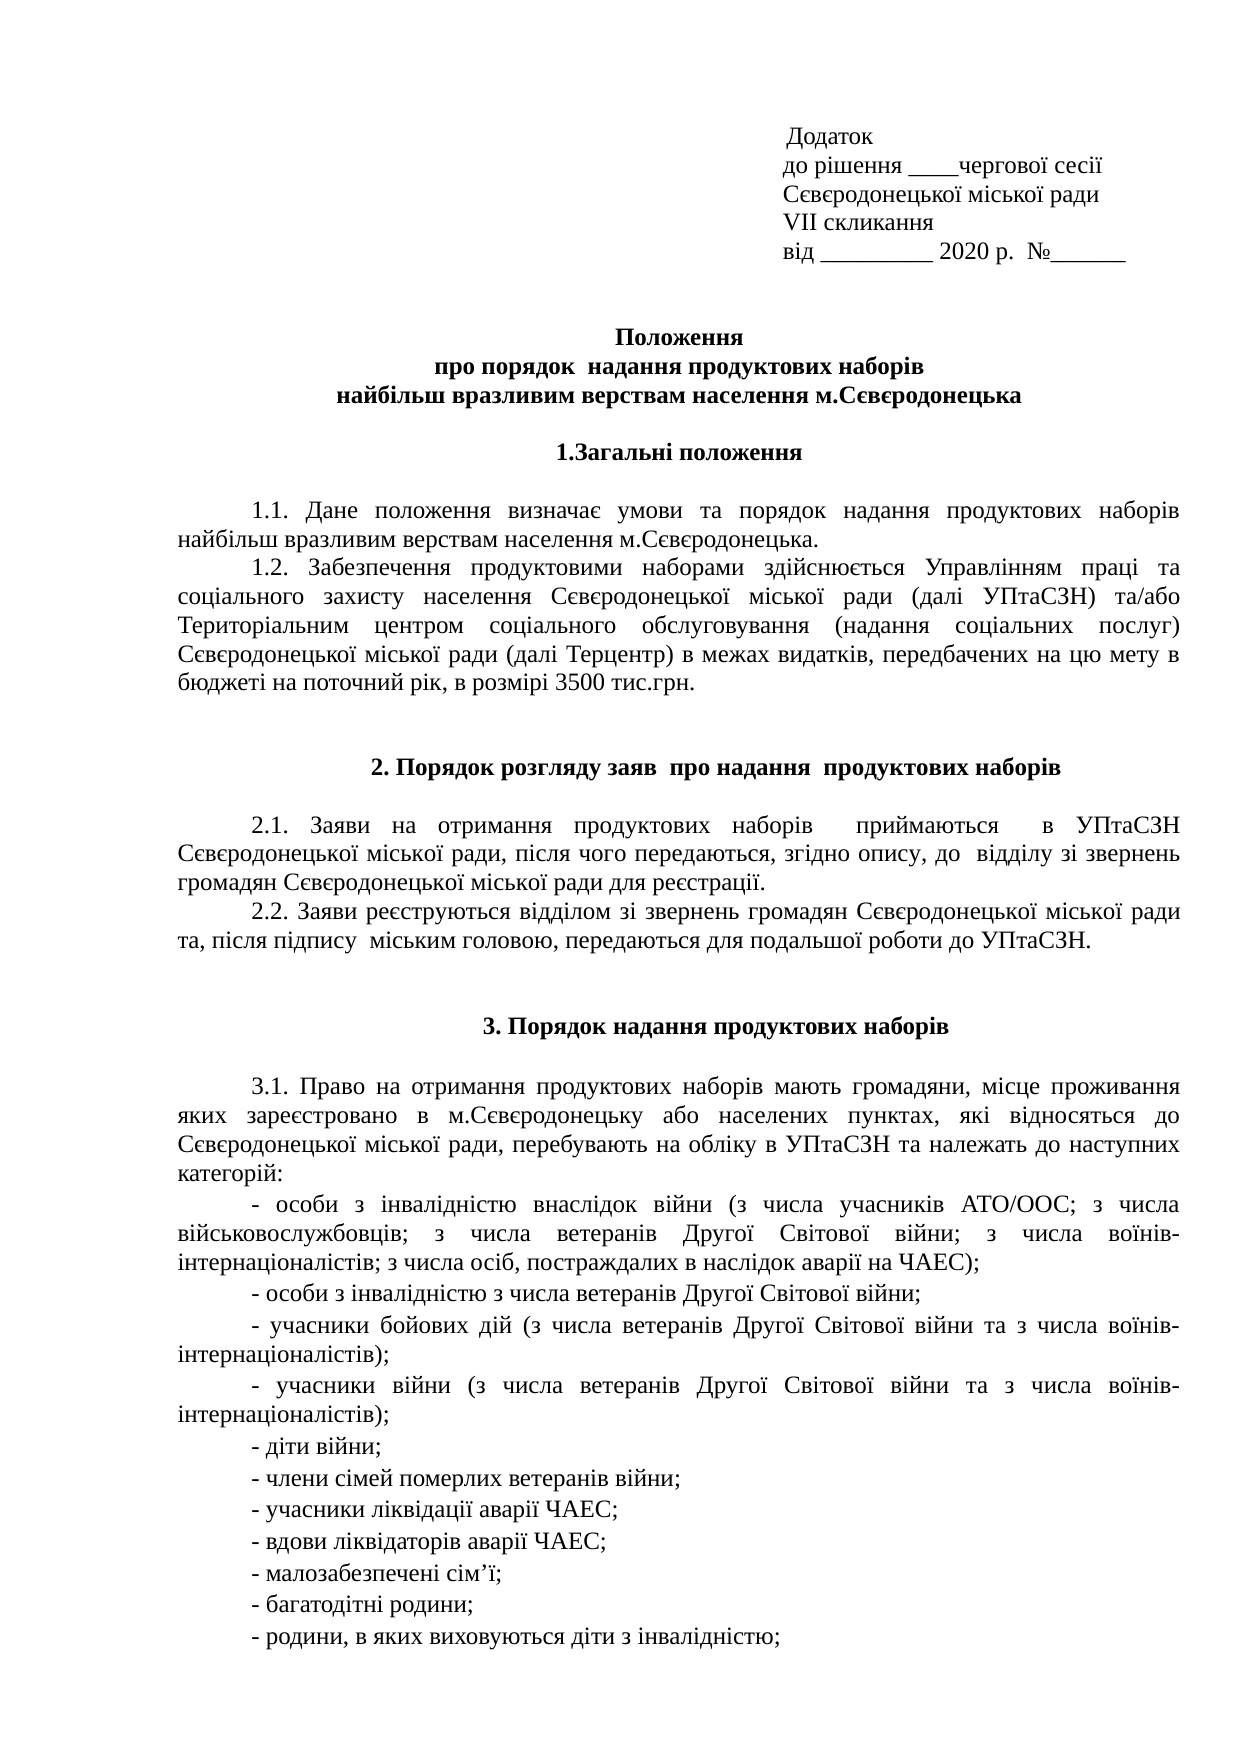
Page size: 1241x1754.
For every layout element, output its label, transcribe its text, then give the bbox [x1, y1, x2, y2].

text - особи з інвалідністю з числа ветеранів Другої Світової війни; [177, 1278, 1181, 1307]
text про порядок надання продуктових наборів [177, 351, 1181, 380]
text найбільш вразливим верствам населення м.Сєвєродонецька [177, 380, 1181, 409]
text Положення [177, 322, 1181, 351]
text Додаток [177, 121, 1181, 150]
text VIІ скликання [783, 207, 1181, 236]
text - члени сімей померлих ветеранів війни; [177, 1463, 1181, 1491]
text 1.Загальні положення [177, 437, 1181, 466]
text - багатодітні родини; [177, 1589, 1181, 1618]
text - родини, в яких виховуються діти з інвалідністю; [177, 1621, 1181, 1650]
text - учасники війни (з числа ветеранів Другої Світової війни та з числа воїнів-інтернаціоналістів); [177, 1371, 1181, 1428]
text - учасники ліквідації аварії ЧАЕС; [177, 1494, 1181, 1523]
text Сєвєродонецької міської ради [783, 179, 1181, 207]
text - особи з інвалідністю внаслідок війни (з числа учасників АТО/ООС; з числа військовослужбовців; з числа ветеранів Другої Світової війни; з числа воїнів-інтернаціоналістів; з числа осіб, постраждалих в наслідок аварії на ЧАЕС); [177, 1189, 1181, 1276]
text - вдови ліквідаторів аварії ЧАЕС; [177, 1526, 1181, 1555]
text - малозабезпечені сім’ї; [177, 1558, 1181, 1586]
text до рішення ____чергової сесії [783, 150, 1181, 179]
text від _________ 2020 р. №______ [783, 236, 1181, 265]
text 1.1. Дане положення визначає умови та порядок надання продуктових наборів найбільш вразливим верствам населення м.Сєвєродонецька. [177, 495, 1181, 552]
text 3.1. Право на отримання продуктових наборів мають громадяни, місце проживання яких зареєстровано в м.Сєвєродонецьку або населених пунктах, які відносяться до Сєвєродонецької міської ради, перебувають на обліку в УПтаСЗН та належать до наступних категорій: [177, 1071, 1181, 1186]
text 2.1. Заяви на отримання продуктових наборів приймаються в УПтаСЗН Сєвєродонецької міської ради, після чого передаються, згідно опису, до відділу зі звернень громадян Сєвєродонецької міської ради для реєстрації. [177, 810, 1181, 896]
text 3. Порядок надання продуктових наборів [177, 1011, 1181, 1040]
text 2.2. Заяви реєструються відділом зі звернень громадян Сєвєродонецької міської ради та, після підпису міським головою, передаються для подальшої роботи до УПтаСЗН. [177, 896, 1181, 953]
text - учасники бойових дій (з числа ветеранів Другої Світової війни та з числа воїнів-інтернаціоналістів); [177, 1310, 1181, 1368]
text 2. Порядок розгляду заяв про надання продуктових наборів [177, 752, 1181, 781]
text 1.2. Забезпечення продуктовими наборами здійснюється Управлінням праці та соціального захисту населення Сєвєродонецької міської ради (далі УПтаСЗН) та/або Територіальним центром соціального обслуговування (надання соціальних послуг) Сєвєродонецької міської ради (далі Терцентр) в межах видатків, передбачених на цю мету в бюджеті на поточний рік, в розмірі 3500 тис.грн. [177, 552, 1181, 696]
text - діти війни; [177, 1431, 1181, 1460]
